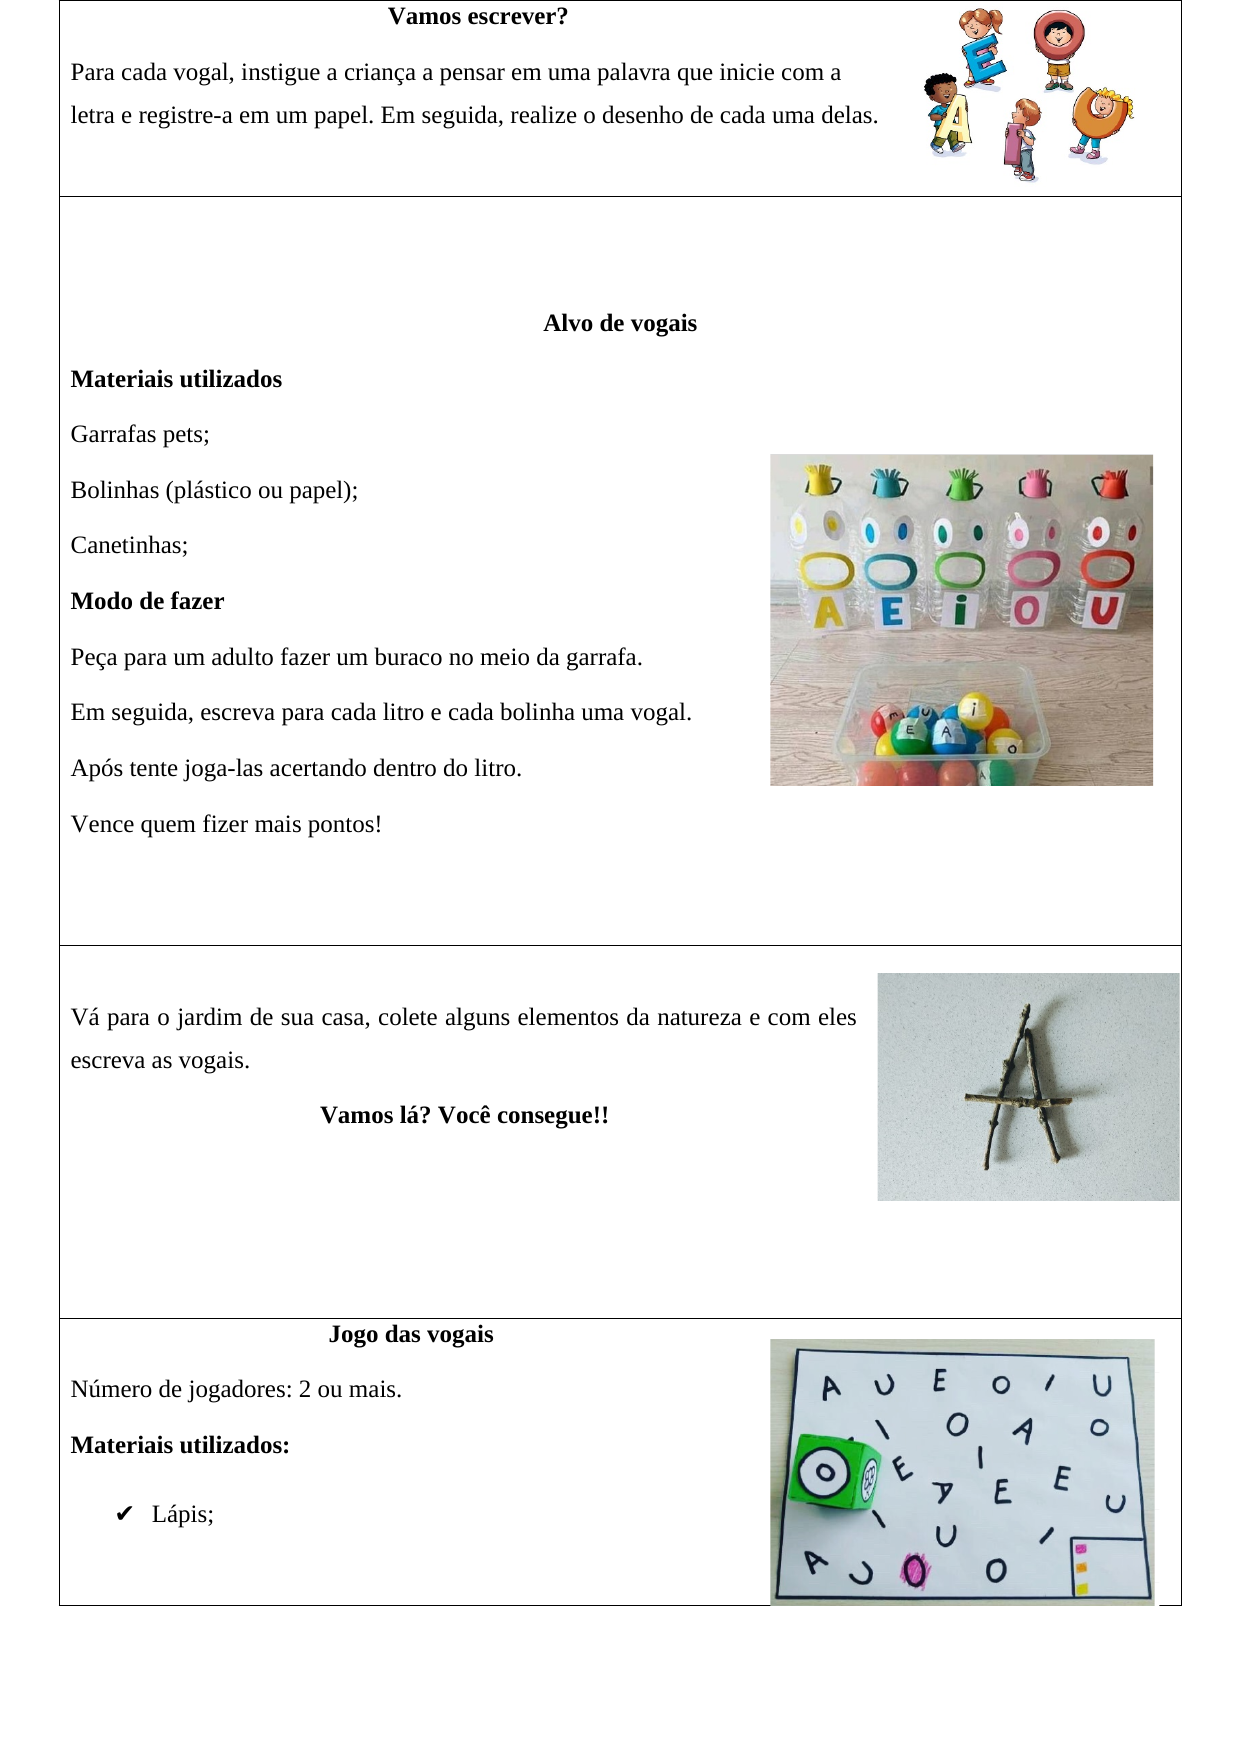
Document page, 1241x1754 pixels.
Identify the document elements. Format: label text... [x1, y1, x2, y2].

picture [877, 973, 1180, 1201]
table_cell Vamos escrever? Para cada vogal, instigue a criança a pensar em uma palavra que inicie com a letra e registre-a em um papel. Em seguida, realize o desenho de cada uma delas. [60, 1, 1181, 196]
picture [770, 454, 1154, 786]
table_cell Alvo de vogais Materiais utilizados Garrafas pets; Bolinhas (plástico ou papel); Canetinhas; Modo de fazer Peça para um adulto fazer um buraco no meio da garrafa. Em seguida, escreva para cada litro e cada bolinha uma vogal. Após tente joga-las acertando dentro do litro. Vence quem fizer mais pontos! [60, 197, 1181, 945]
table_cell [60, 1319, 1181, 1605]
picture [904, 1, 1149, 189]
table_cell Vá para o jardim de sua casa, colete alguns elementos da natureza e com eles escreva as vogais. Vamos lá? Você consegue!! [60, 946, 1181, 1318]
picture [770, 1339, 1160, 1606]
